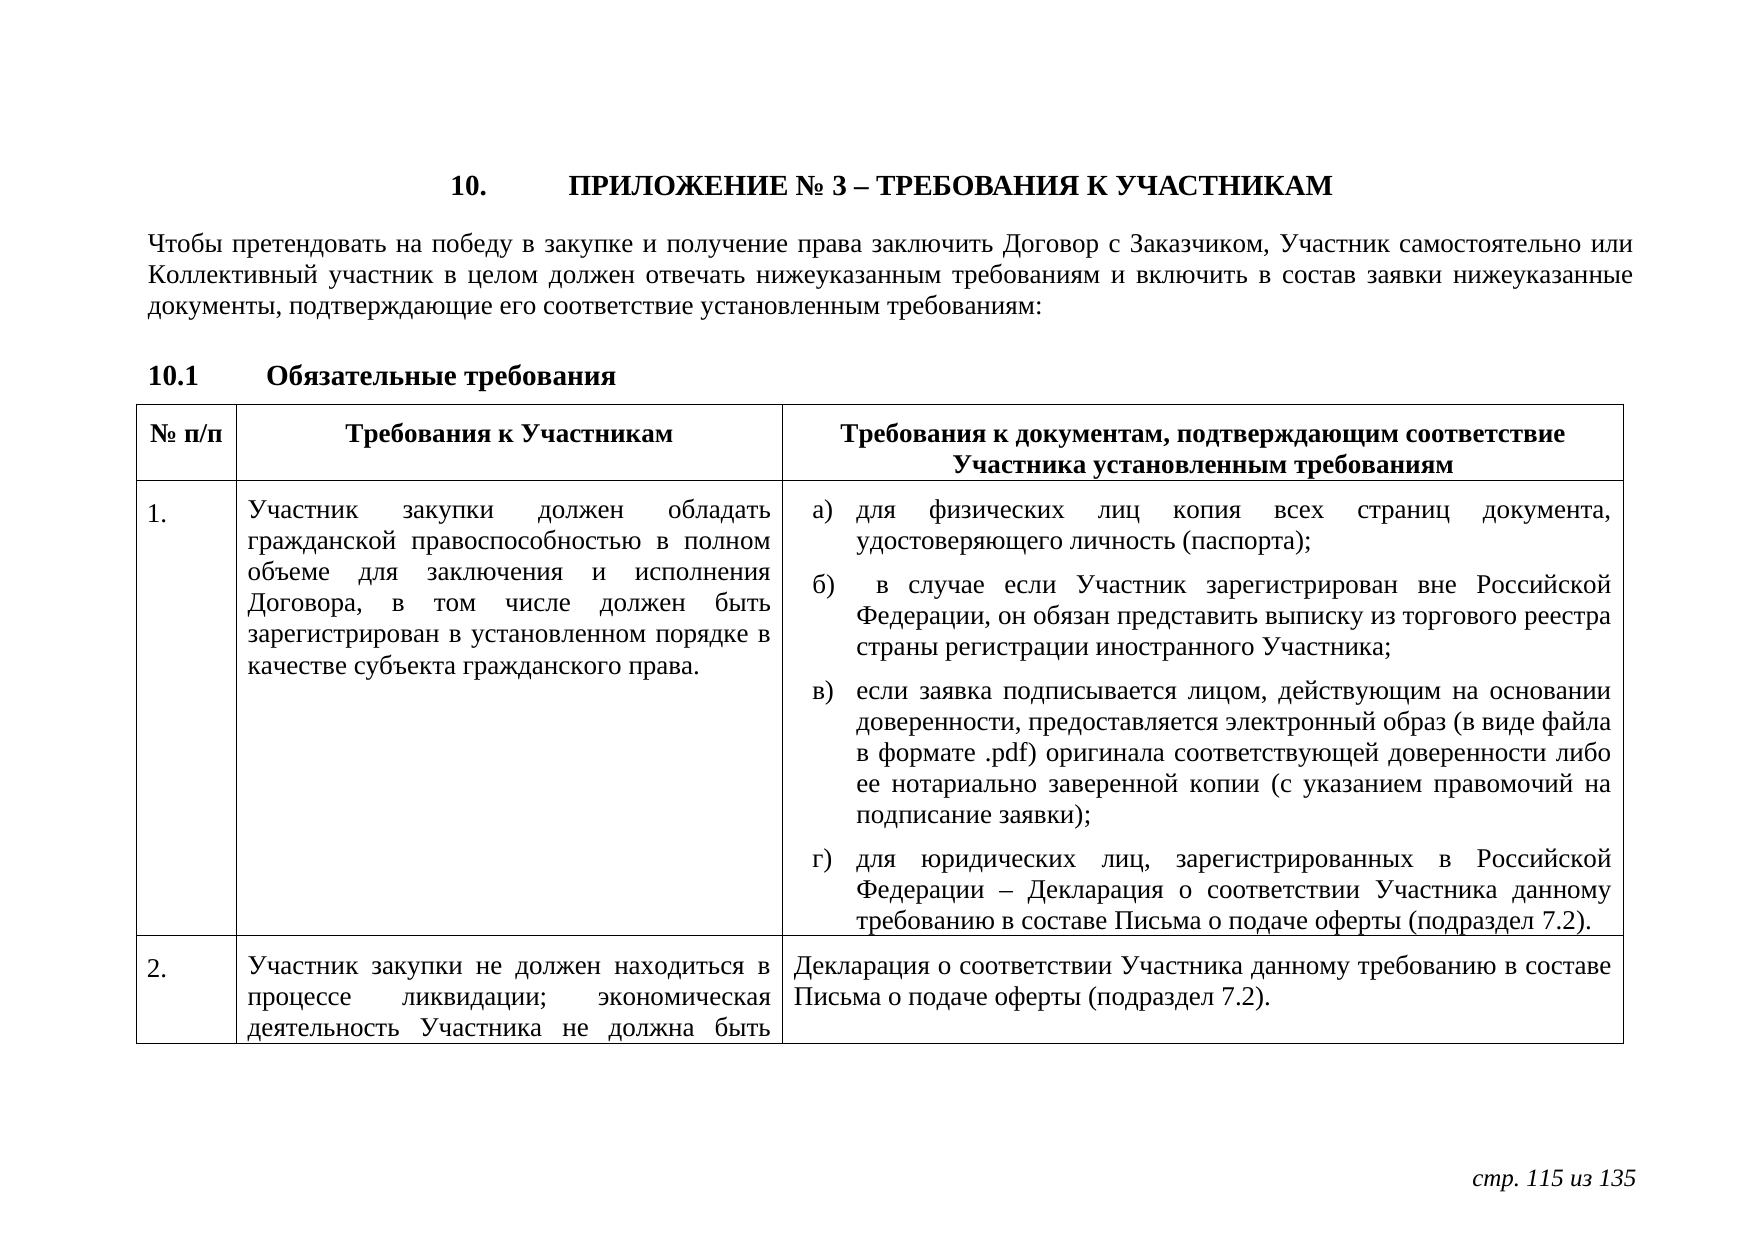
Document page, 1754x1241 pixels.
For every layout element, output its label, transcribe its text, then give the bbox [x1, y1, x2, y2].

table_cell [137, 936, 236, 1042]
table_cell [783, 936, 1623, 1042]
subtitle ПРИЛОЖЕНИЕ № 3 – ТРЕБОВАНИЯ К УЧАСТНИКАМ [148, 168, 1636, 202]
table_cell Участник закупки должен обладать гражданской правоспособностью в полном объеме для заключения и исполнения Договора, в том числе должен быть зарегистрирован в установленном порядке в качестве субъекта гражданского права. [237, 481, 782, 935]
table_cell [237, 936, 782, 1042]
subtitle Обязательные требования [148, 358, 1636, 391]
table_cell для физических лиц копия всех страниц документа, удостоверяющего личность (паспорта); в случае если Участник зарегистрирован вне Российской Федерации, он обязан представить выписку из торгового реестра страны регистрации иностранного Участника; если заявка подписывается лицом, действующим на основании доверенности, предоставляется электронный образ (в виде файла в формате .pdf) оригинала соответствующей доверенности либо ее нотариально заверенной копии (с указанием правомочий на подписание заявки); для юридических лиц, зарегистрированных в Российской Федерации – Декларация о соответствии Участника данному требованию в составе Письма о подаче оферты (подраздел 7.2). [783, 481, 1623, 935]
table_header Требования к Участникам [237, 405, 782, 479]
table_cell [137, 481, 236, 935]
table_header Требования к документам, подтверждающим соответствие Участника установленным требованиям [783, 405, 1623, 479]
table_header № п/п [137, 405, 236, 479]
text Чтобы претендовать на победу в закупке и получение права заключить Договор с Заказчиком, Участник самостоятельно или Коллективный участник в целом должен отвечать нижеуказанным требованиям и включить в состав заявки нижеуказанные документы, подтверждающие его соответствие установленным требованиям: [148, 227, 1636, 320]
